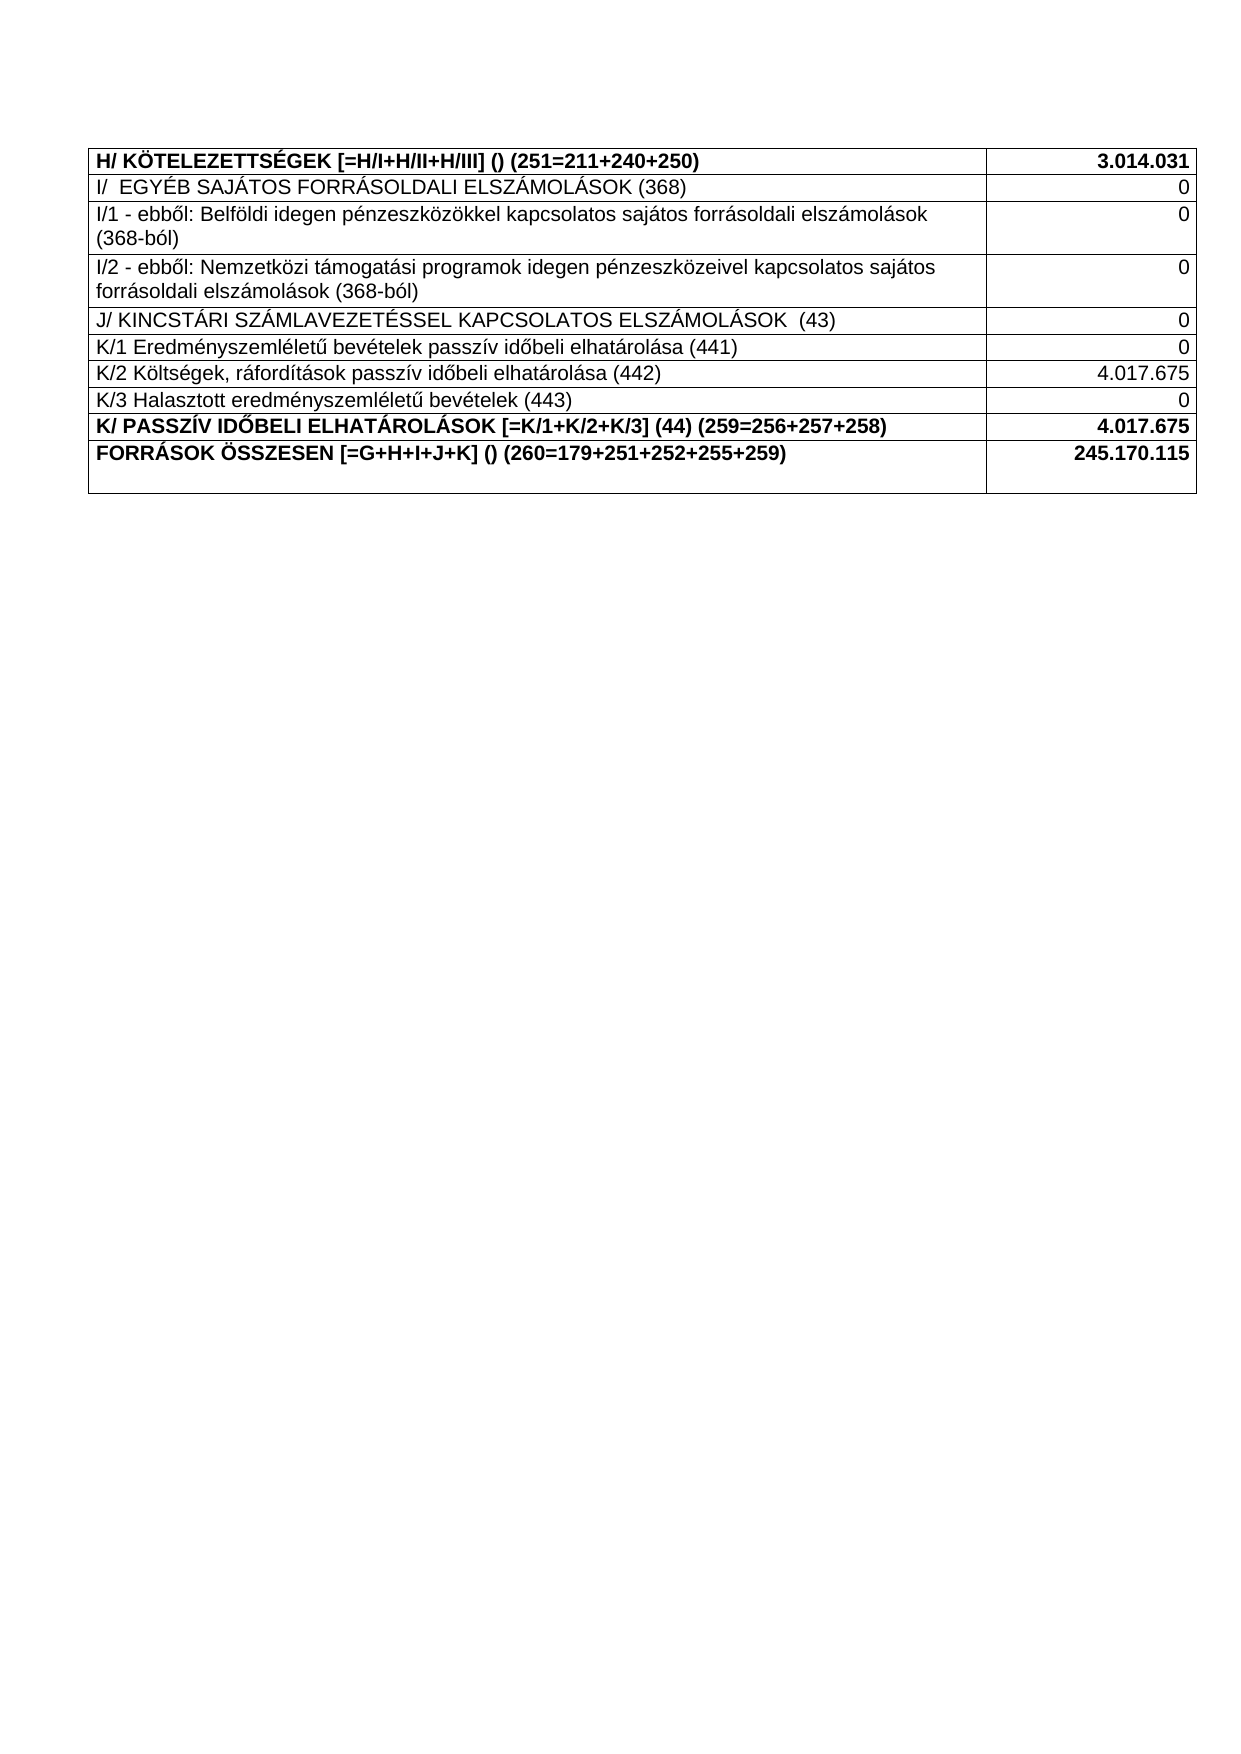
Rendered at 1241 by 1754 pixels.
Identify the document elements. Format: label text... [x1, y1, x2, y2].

table_cell 0 [987, 175, 1196, 201]
table_cell I/1 - ebből: Belföldi idegen pénzeszközökkel kapcsolatos sajátos forrásoldali elszámolások (368-ból) [89, 202, 986, 254]
table_cell H/ KÖTELEZETTSÉGEK [=H/I+H/II+H/III] () (251=211+240+250) [89, 149, 986, 174]
table_cell 4.017.675 [987, 414, 1196, 440]
table_cell 0 [987, 388, 1196, 413]
table_cell 0 [987, 308, 1196, 333]
table_cell FORRÁSOK ÖSSZESEN [=G+H+I+J+K] () (260=179+251+252+255+259) [89, 441, 986, 466]
table_cell 0 [987, 255, 1196, 307]
table_cell 3.014.031 [987, 149, 1196, 174]
table_cell K/3 Halasztott eredményszemléletű bevételek (443) [89, 388, 986, 413]
table_cell 0 [987, 335, 1196, 360]
table_cell I/2 - ebből: Nemzetközi támogatási programok idegen pénzeszközeivel kapcsolatos sajátos forrásoldali elszámolások (368-ból) [89, 255, 986, 307]
table_cell 4.017.675 [987, 361, 1196, 387]
table_cell 0 [987, 202, 1196, 254]
table_cell K/2 Költségek, ráfordítások passzív időbeli elhatárolása (442) [89, 361, 986, 387]
table_cell [89, 466, 986, 493]
table_cell 245.170.115 [987, 441, 1196, 466]
table_cell K/ PASSZÍV IDŐBELI ELHATÁROLÁSOK [=K/1+K/2+K/3] (44) (259=256+257+258) [89, 414, 986, 440]
table_cell I/ EGYÉB SAJÁTOS FORRÁSOLDALI ELSZÁMOLÁSOK (368) [89, 175, 986, 201]
table_cell K/1 Eredményszemléletű bevételek passzív időbeli elhatárolása (441) [89, 335, 986, 360]
table_cell J/ KINCSTÁRI SZÁMLAVEZETÉSSEL KAPCSOLATOS ELSZÁMOLÁSOK (43) [89, 308, 986, 333]
table_cell [987, 466, 1196, 493]
